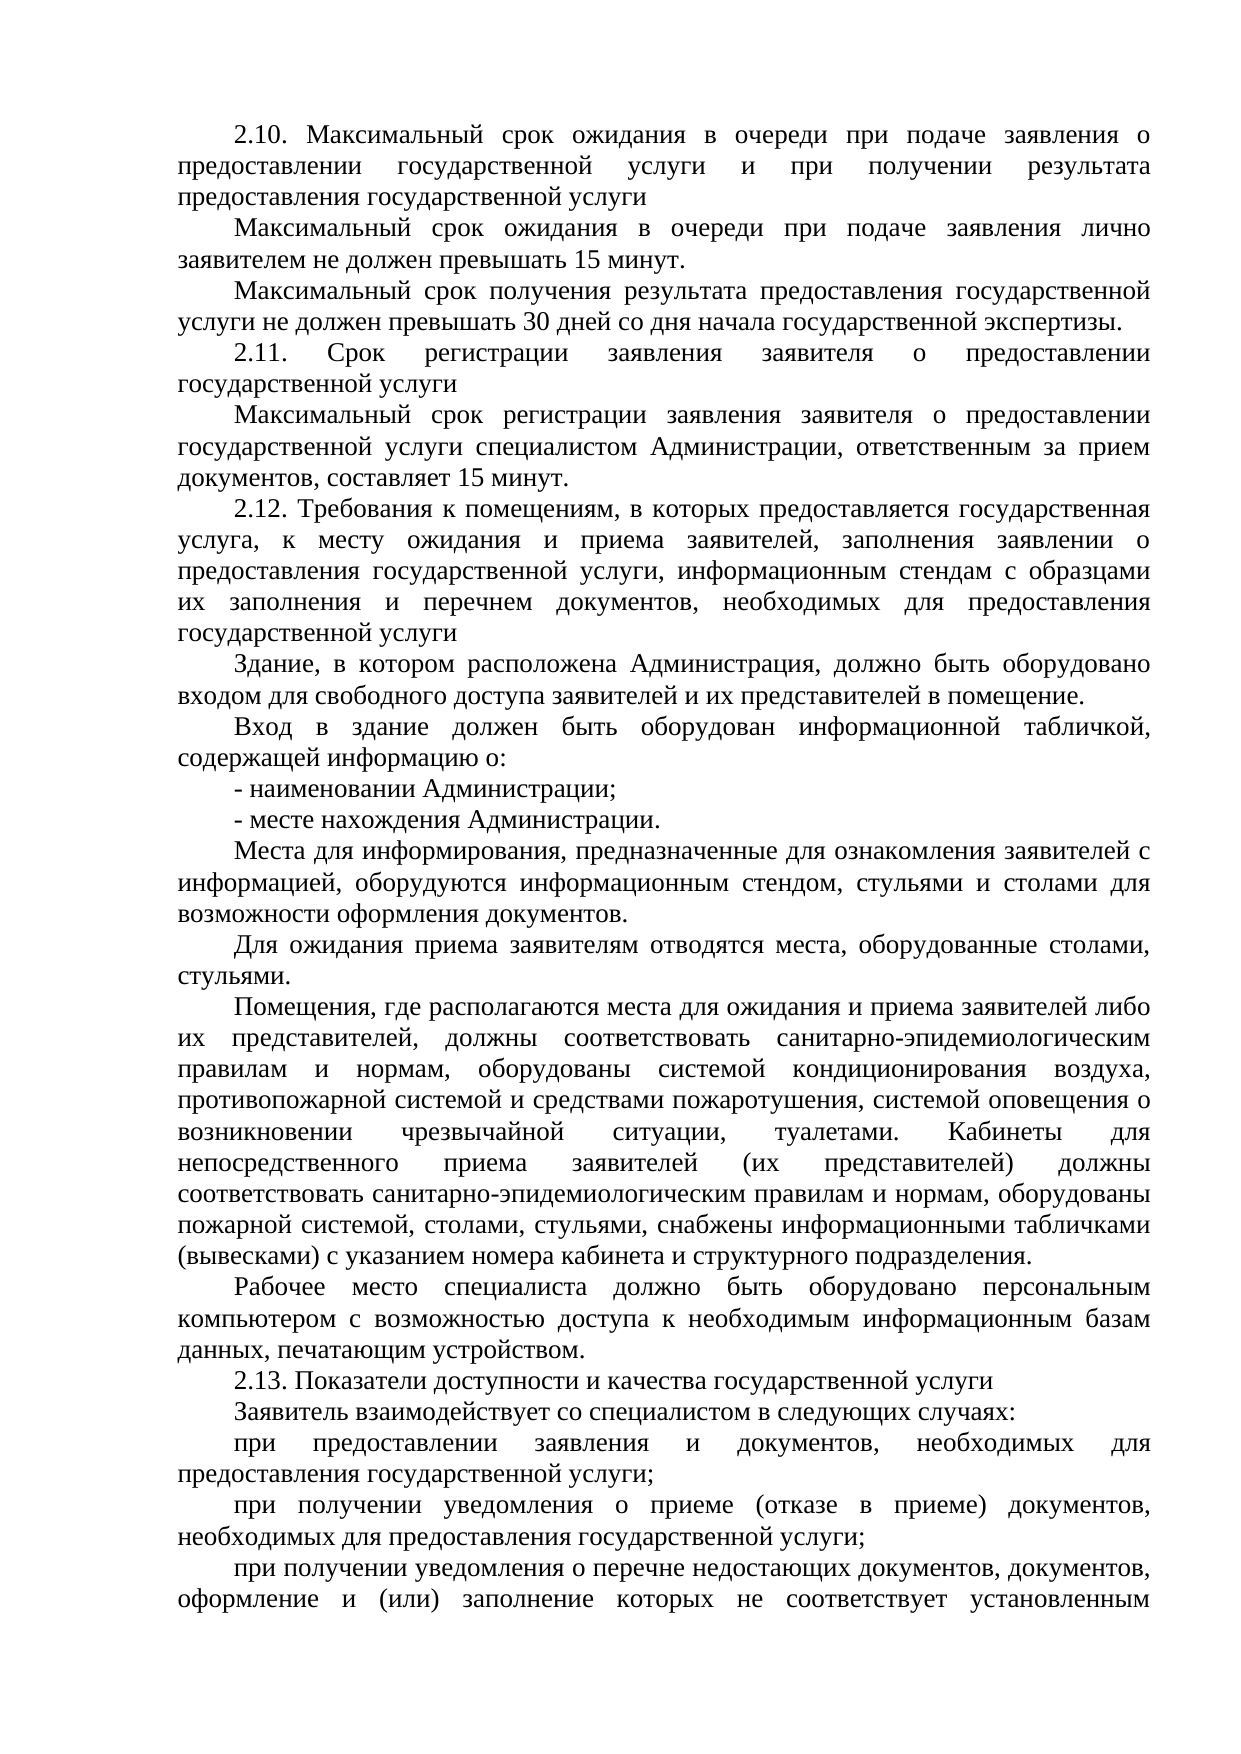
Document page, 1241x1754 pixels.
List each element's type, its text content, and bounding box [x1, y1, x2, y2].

text при предоставлении заявления и документов, необходимых для предоставления государственной услуги; [177, 1426, 1152, 1488]
text 2.12. Требования к помещениям, в которых предоставляется государственная услуга, к месту ожидания и приема заявителей, заполнения заявлении о предоставления государственной услуги, информационным стендам с образцами их заполнения и перечнем документов, необходимых для предоставления государственной услуги [177, 492, 1152, 648]
text Места для информирования, предназначенные для ознакомления заявителей с информацией, оборудуются информационным стендом, стульями и столами для возможности оформления документов. [177, 834, 1152, 928]
text Максимальный срок получения результата предоставления государственной услуги не должен превышать 30 дней со дня начала государственной экспертизы. [177, 274, 1152, 336]
text Максимальный срок ожидания в очереди при подаче заявления лично заявителем не должен превышать 15 минут. [177, 212, 1152, 274]
text 2.10. Максимальный срок ожидания в очереди при подаче заявления о предоставлении государственной услуги и при получении результата предоставления государственной услуги [177, 118, 1152, 212]
text Заявитель взаимодействует со специалистом в следующих случаях: [177, 1395, 1152, 1426]
text - наименовании Администрации; [177, 772, 1152, 803]
text Вход в здание должен быть оборудован информационной табличкой, содержащей информацию о: [177, 710, 1152, 772]
text при получении уведомления о приеме (отказе в приеме) документов, необходимых для предоставления государственной услуги; [177, 1488, 1152, 1551]
text Здание, в котором расположена Администрация, должно быть оборудовано входом для свободного доступа заявителей и их представителей в помещение. [177, 648, 1152, 710]
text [177, 1551, 1152, 1613]
text Для ожидания приема заявителям отводятся места, оборудованные столами, стульями. [177, 928, 1152, 990]
text - месте нахождения Администрации. [177, 803, 1152, 834]
text Помещения, где располагаются места для ожидания и приема заявителей либо их представителей, должны соответствовать санитарно-эпидемиологическим правилам и нормам, оборудованы системой кондиционирования воздуха, противопожарной системой и средствами пожаротушения, системой оповещения о возникновении чрезвычайной ситуации, туалетами. Кабинеты для непосредственного приема заявителей (их представителей) должны соответствовать санитарно-эпидемиологическим правилам и нормам, оборудованы пожарной системой, столами, стульями, снабжены информационными табличками (вывесками) с указанием номера кабинета и структурного подразделения. [177, 990, 1152, 1271]
text Максимальный срок регистрации заявления заявителя о предоставлении государственной услуги специалистом Администрации, ответственным за прием документов, составляет 15 минут. [177, 398, 1152, 492]
text 2.11. Срок регистрации заявления заявителя о предоставлении государственной услуги [177, 336, 1152, 398]
text 2.13. Показатели доступности и качества государственной услуги [177, 1364, 1152, 1395]
text Рабочее место специалиста должно быть оборудовано персональным компьютером с возможностью доступа к необходимым информационным базам данных, печатающим устройством. [177, 1271, 1152, 1364]
